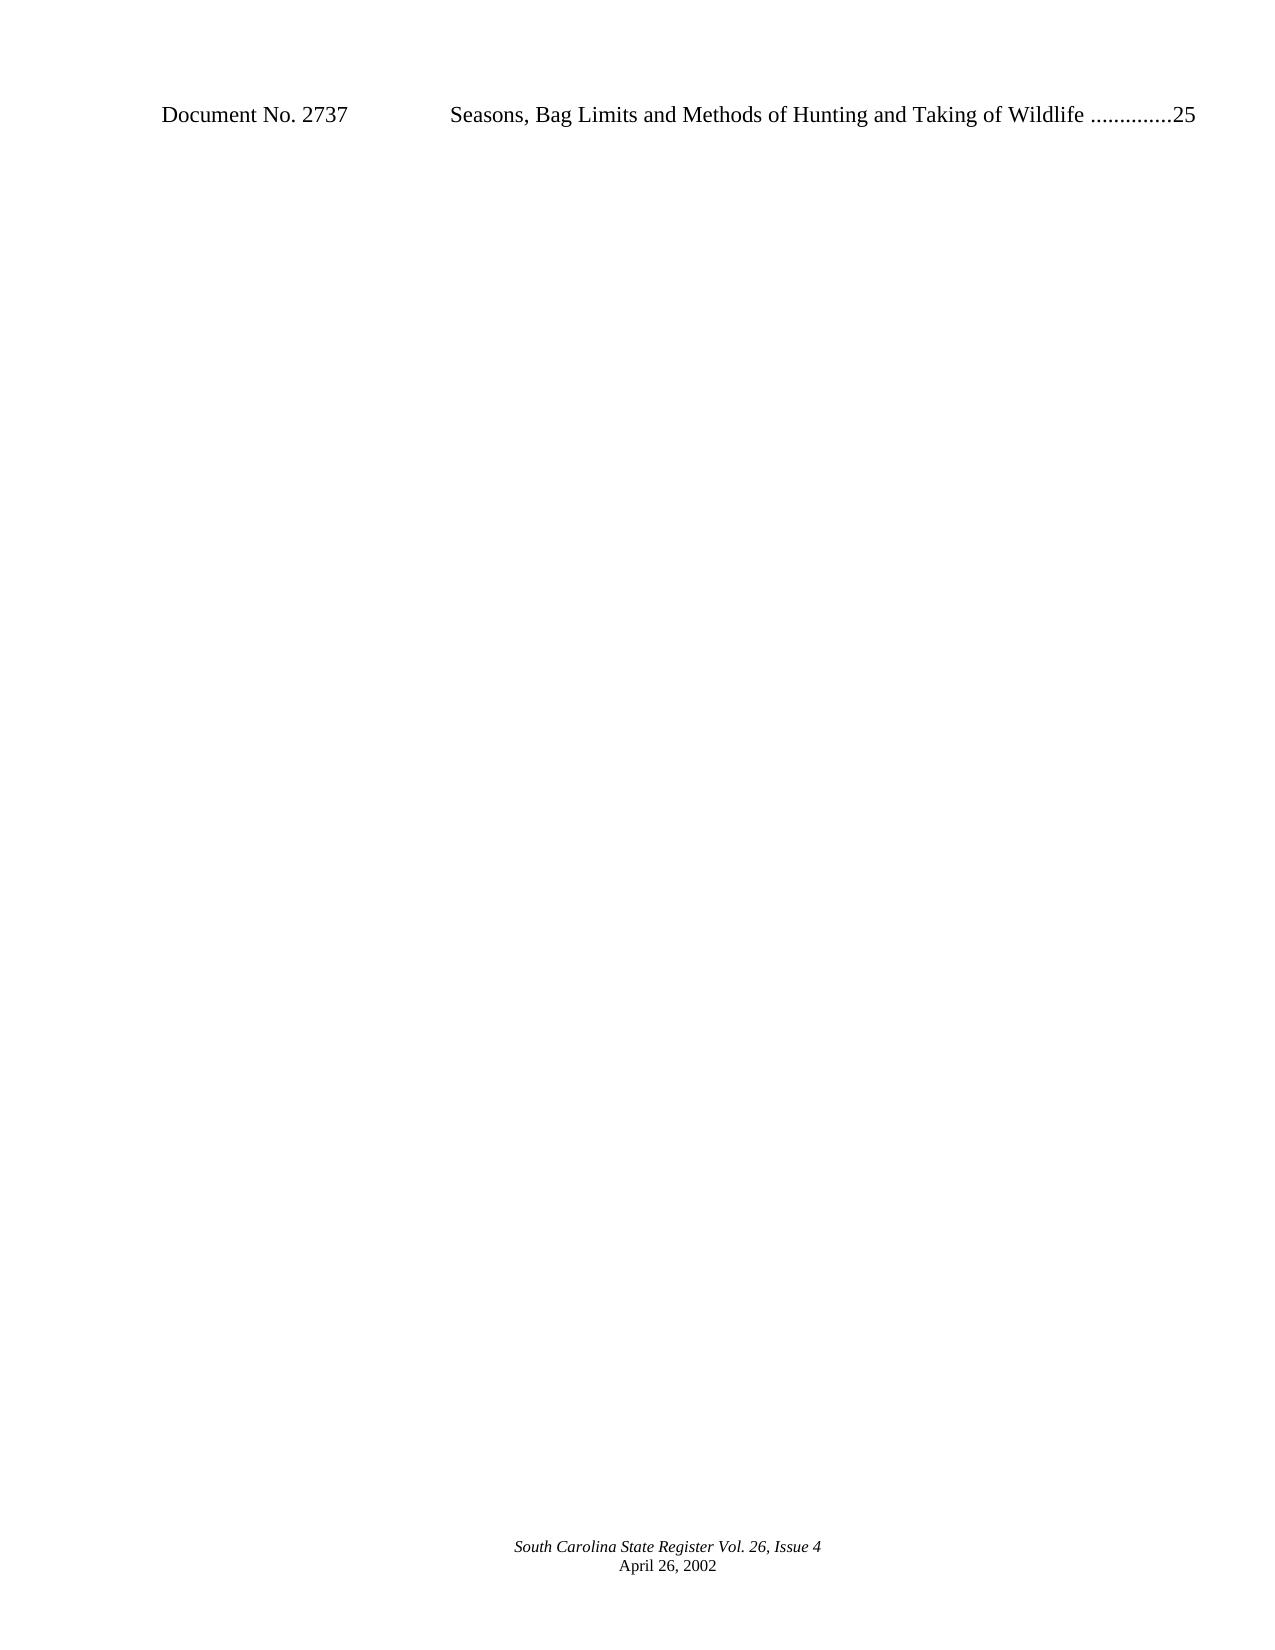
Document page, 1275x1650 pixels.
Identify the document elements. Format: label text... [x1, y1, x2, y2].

text Document No. 2737 Seasons, Bag Limits and Methods of Hunting and Taking of Wildlife 25 [150, 101, 1185, 128]
